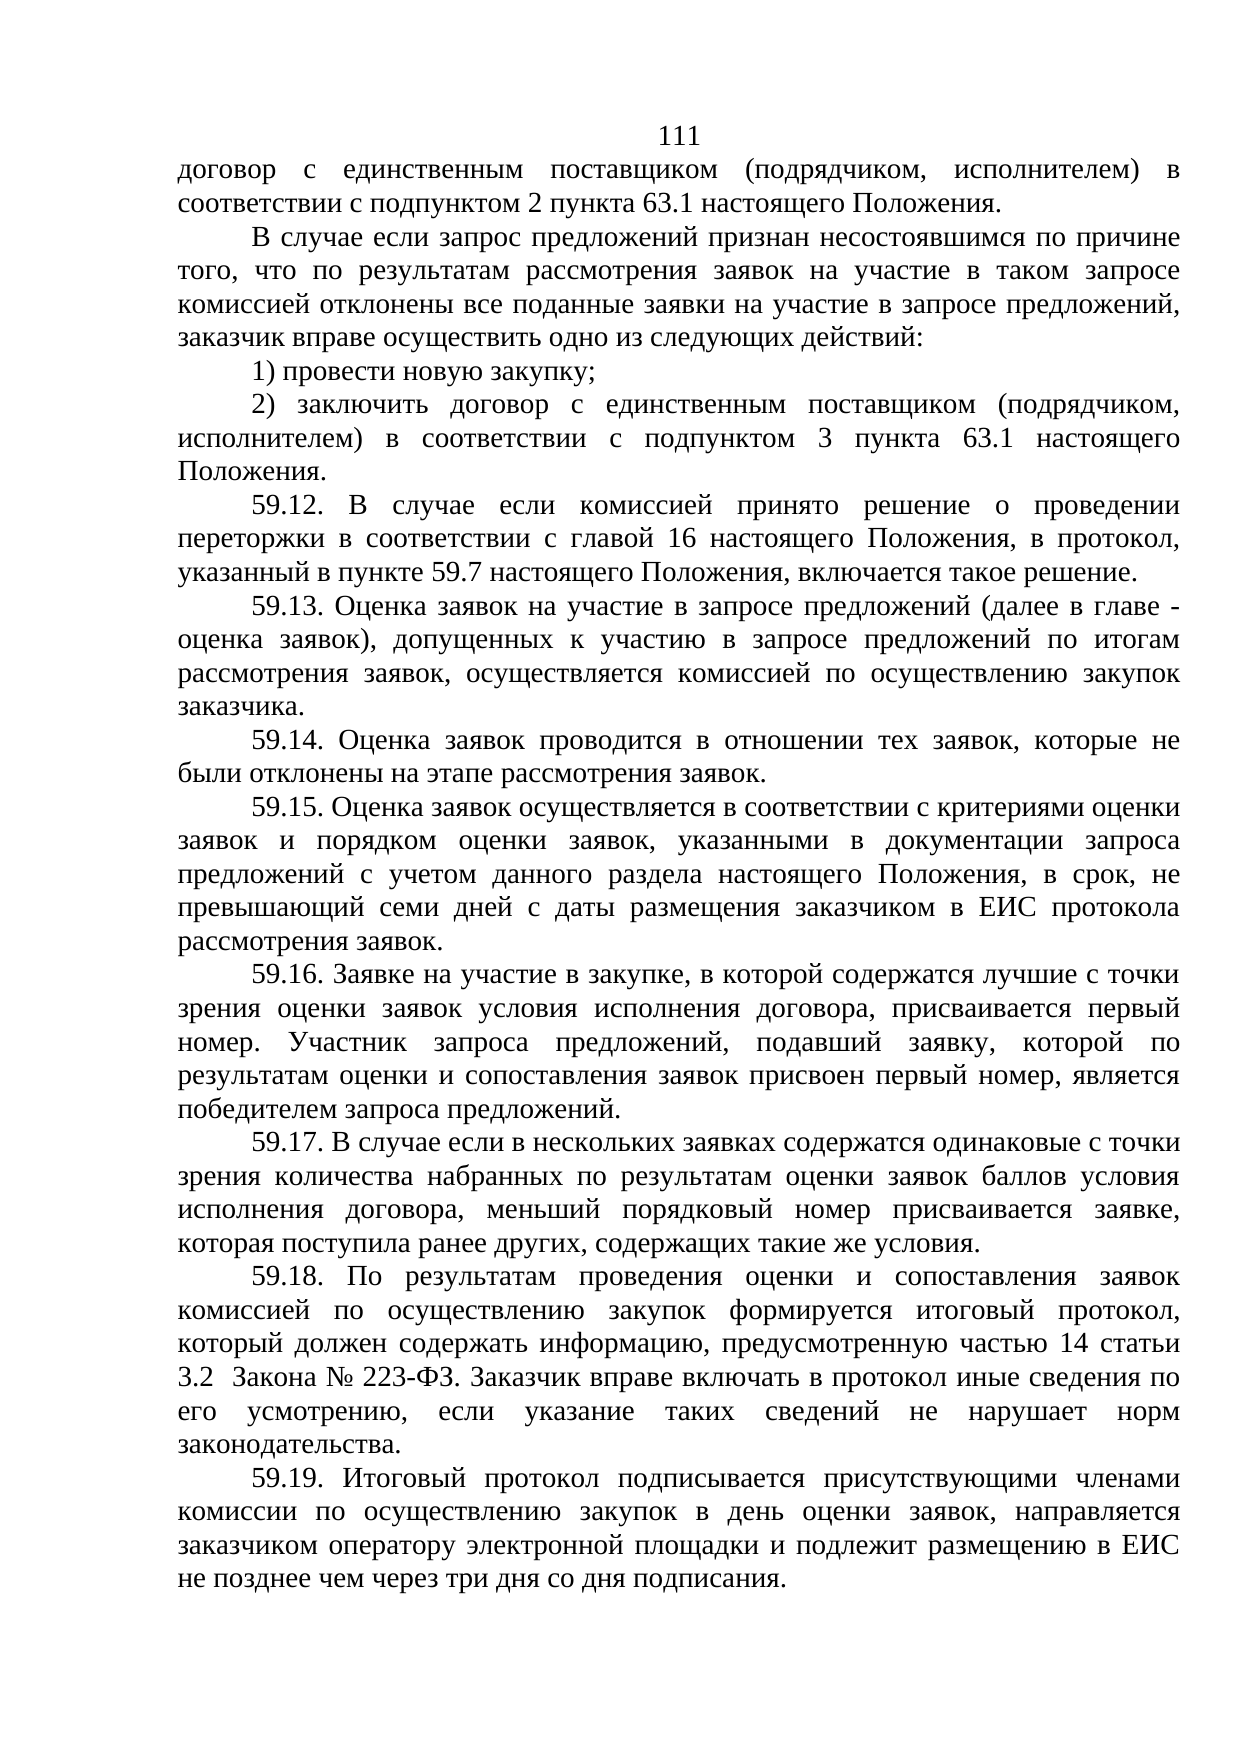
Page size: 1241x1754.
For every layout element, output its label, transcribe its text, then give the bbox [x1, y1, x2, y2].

text 59.16. Заявке на участие в закупке, в которой содержатся лучшие с точки зрения оценки заявок условия исполнения договора, присваивается первый номер. Участник запроса предложений, подавший заявку, которой по результатам оценки и сопоставления заявок присвоен первый номер, является победителем запроса предложений. [177, 957, 1181, 1124]
text 59.14. Оценка заявок проводится в отношении тех заявок, которые не были отклонены на этапе рассмотрения заявок. [177, 722, 1181, 789]
text 2) заключить договор с единственным поставщиком (подрядчиком, исполнителем) в соответствии с подпунктом 3 пункта 63.1 настоящего Положения. [177, 386, 1181, 487]
text 59.12. В случае если комиссией принято решение о проведении переторжки в соответствии с главой 16 настоящего Положения, в протокол, указанный в пункте 59.7 настоящего Положения, включается такое решение. [177, 487, 1181, 588]
text 59.18. По результатам проведения оценки и сопоставления заявок комиссией по осуществлению закупок формируется итоговый протокол, который должен содержать информацию, предусмотренную частью 14 статьи 3.2 Закона № 223-ФЗ. Заказчик вправе включать в протокол иные сведения по его усмотрению, если указание таких сведений не нарушает норм законодательства. [177, 1258, 1181, 1460]
text 59.17. В случае если в нескольких заявках содержатся одинаковые с точки зрения количества набранных по результатам оценки заявок баллов условия исполнения договора, меньший порядковый номер присваивается заявке, которая поступила ранее других, содержащих такие же условия. [177, 1124, 1181, 1258]
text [177, 152, 1181, 219]
text 59.13. Оценка заявок на участие в запросе предложений (далее в главе - оценка заявок), допущенных к участию в запросе предложений по итогам рассмотрения заявок, осуществляется комиссией по осуществлению закупок заказчика. [177, 588, 1181, 722]
text 1) провести новую закупку; [177, 353, 1181, 386]
text В случае если запрос предложений признан несостоявшимся по причине того, что по результатам рассмотрения заявок на участие в таком запросе комиссией отклонены все поданные заявки на участие в запросе предложений, заказчик вправе осуществить одно из следующих действий: [177, 219, 1181, 353]
text 59.19. Итоговый протокол подписывается присутствующими членами комиссии по осуществлению закупок в день оценки заявок, направляется заказчиком оператору электронной площадки и подлежит размещению в ЕИС не позднее чем через три дня со дня подписания. [177, 1460, 1181, 1594]
text 59.15. Оценка заявок осуществляется в соответствии с критериями оценки заявок и порядком оценки заявок, указанными в документации запроса предложений с учетом данного раздела настоящего Положения, в срок, не превышающий семи дней с даты размещения заказчиком в ЕИС протокола рассмотрения заявок. [177, 789, 1181, 957]
